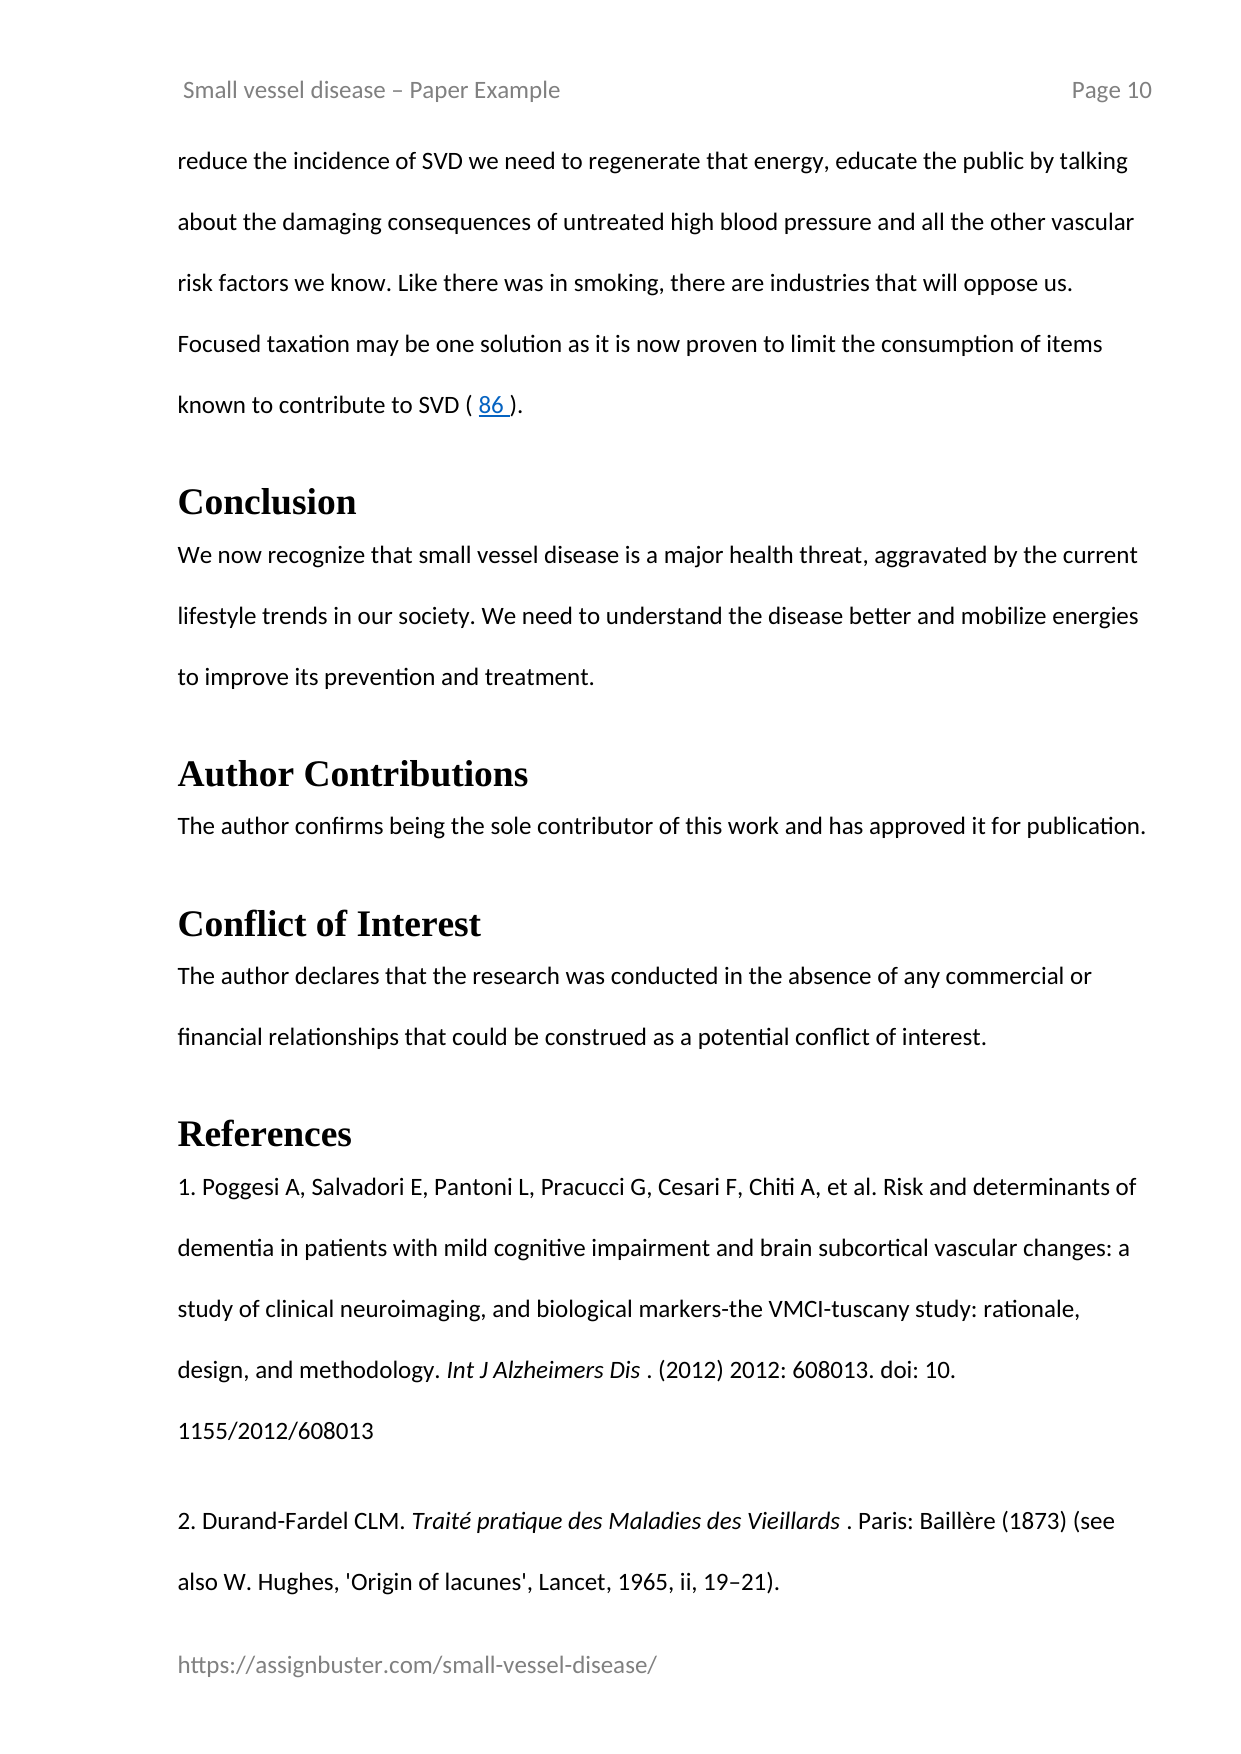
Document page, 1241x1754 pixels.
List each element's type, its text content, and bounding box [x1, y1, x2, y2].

subtitle Author Contributions [177, 751, 1152, 794]
subtitle Conflict of Interest [177, 901, 1152, 944]
subtitle References [177, 1112, 1152, 1155]
text The author confirms being the sole contributor of this work and has approved it for publication. [177, 810, 1152, 841]
text 2. Durand-Fardel CLM. Traité pratique des Maladies des Vieillards . Paris: Baillère (1873) (see also W. Hughes, 'Origin of lacunes', Lancet, 1965, ii, 19–21). [177, 1505, 1152, 1597]
text We now recognize that small vessel disease is a major health threat, aggravated by the current lifestyle trends in our society. We need to understand the disease better and mobilize energies to improve its prevention and treatment. [177, 539, 1152, 691]
text The author declares that the research was conducted in the absence of any commercial or financial relationships that could be construed as a potential conflict of interest. [177, 960, 1152, 1052]
subtitle Conclusion [177, 480, 1152, 523]
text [177, 145, 1152, 420]
text 1. Poggesi A, Salvadori E, Pantoni L, Pracucci G, Cesari F, Chiti A, et al. Risk and determinants of dementia in patients with mild cognitive impairment and brain subcortical vascular changes: a study of clinical neuroimaging, and biological markers-the VMCI-tuscany study: rationale, design, and methodology. Int J Alzheimers Dis . (2012) 2012: 608013. doi: 10. 1155/2012/608013 [177, 1171, 1152, 1445]
